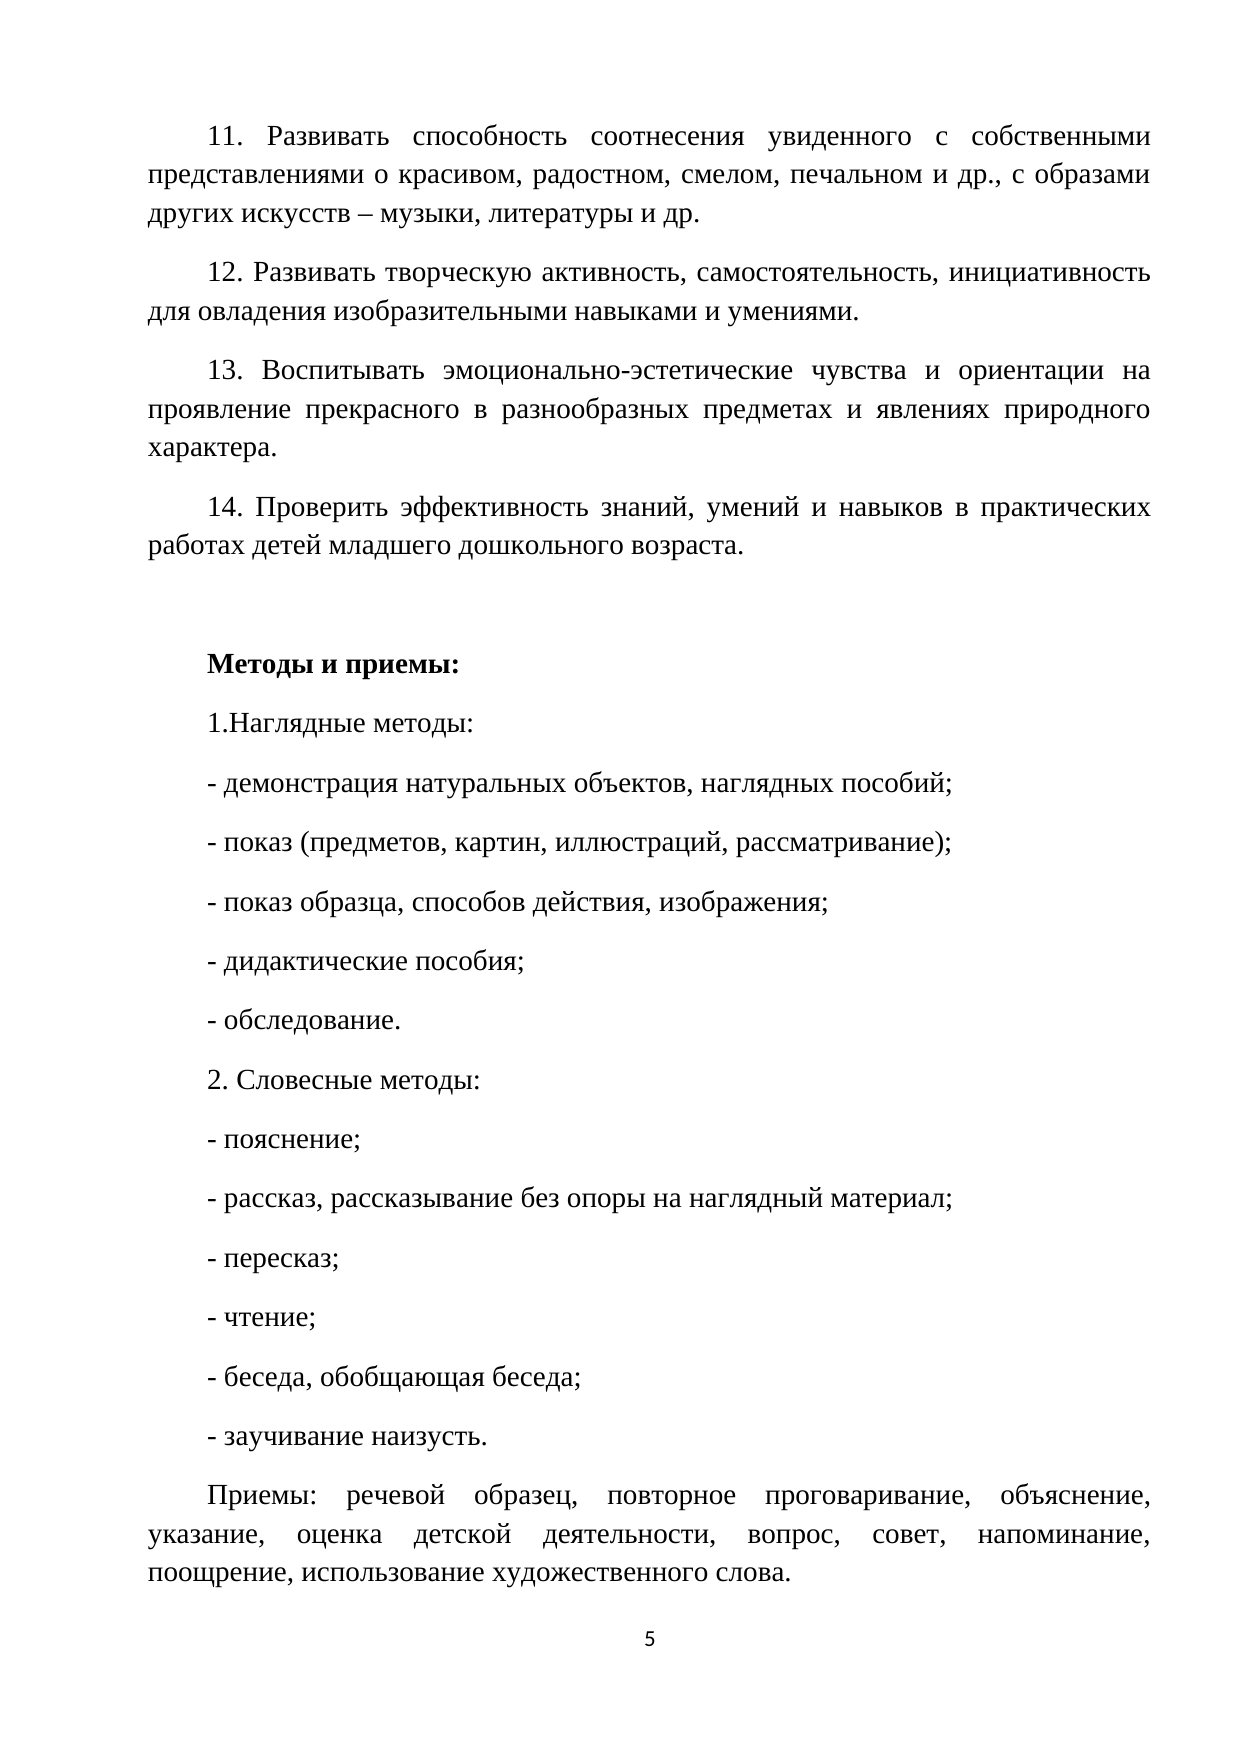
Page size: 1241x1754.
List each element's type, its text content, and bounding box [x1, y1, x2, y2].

text 13. Воспитывать эмоционально-эстетические чувства и ориентации на проявление прекрасного в разнообразных предметах и явлениях природного характера. [148, 352, 1152, 463]
text - заучивание наизусть. [148, 1418, 1152, 1452]
text 1.Наглядные методы: [148, 706, 1152, 739]
text - рассказ, рассказывание без опоры на наглядный материал; [148, 1181, 1152, 1214]
text 14. Проверить эффективность знаний, умений и навыков в практических работах детей младшего дошкольного возраста. [148, 489, 1152, 561]
text Методы и приемы: [148, 646, 1152, 680]
text - показ образца, способов действия, изображения; [148, 884, 1152, 917]
text Приемы: речевой образец, повторное проговаривание, объяснение, указание, оценка детской деятельности, вопрос, совет, напоминание, поощрение, использование художественного слова. [148, 1477, 1152, 1588]
text 12. Развивать творческую активность, самостоятельность, инициативность для овладения изобразительными навыками и умениями. [148, 254, 1152, 327]
text 2. Словесные методы: [148, 1062, 1152, 1095]
text - демонстрация натуральных объектов, наглядных пособий; [148, 765, 1152, 798]
text 11. Развивать способность соотнесения увиденного с собственными представлениями о красивом, радостном, смелом, печальном и др., с образами других искусств – музыки, литературы и др. [148, 118, 1152, 229]
text - дидактические пособия; [148, 943, 1152, 977]
text - показ (предметов, картин, иллюстраций, рассматривание); [148, 824, 1152, 858]
text - обследование. [148, 1002, 1152, 1036]
text - чтение; [148, 1299, 1152, 1333]
text - беседа, обобщающая беседа; [148, 1359, 1152, 1392]
text - пояснение; [148, 1121, 1152, 1155]
text - пересказ; [148, 1240, 1152, 1273]
